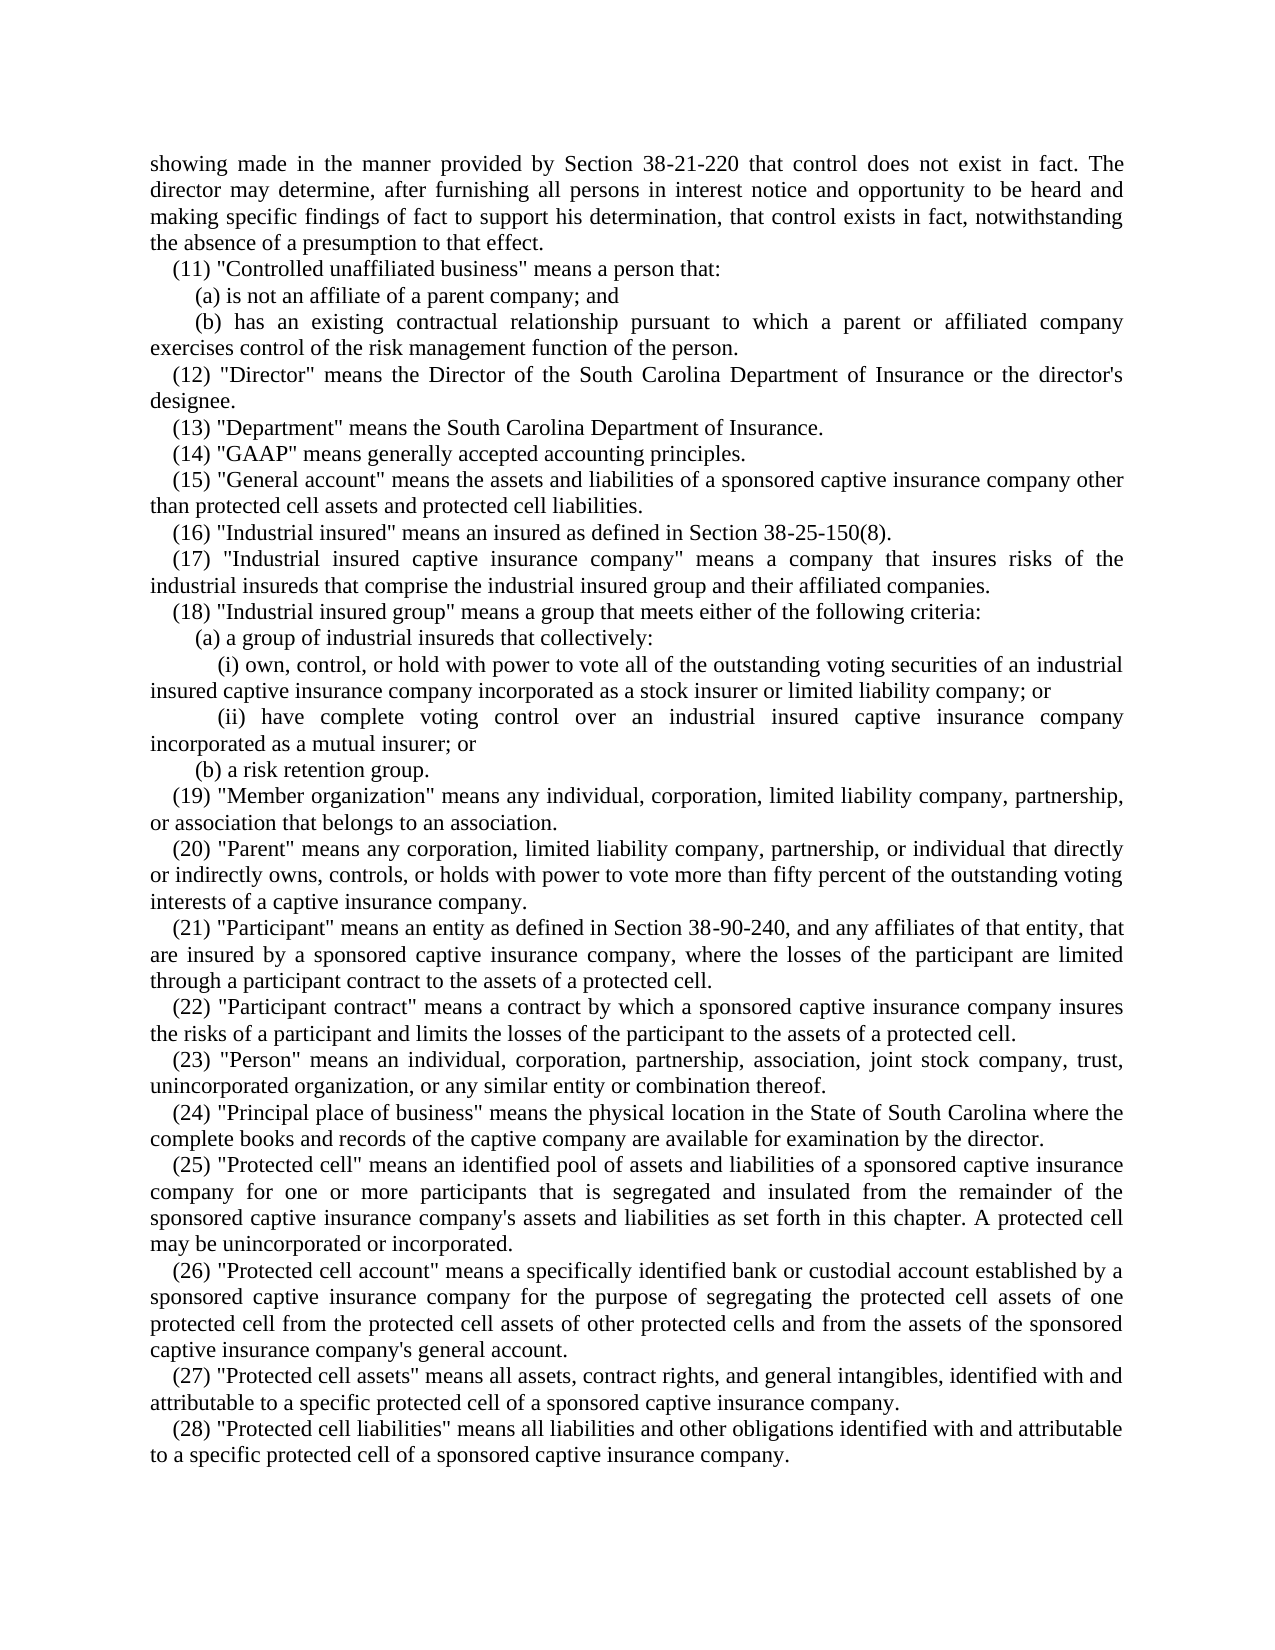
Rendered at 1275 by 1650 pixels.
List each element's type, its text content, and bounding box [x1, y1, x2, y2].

text (17) "Industrial insured captive insurance company" means a company that insures risks of the industrial insureds that comprise the industrial insured group and their affiliated companies. [150, 545, 1125, 598]
text (18) "Industrial insured group" means a group that meets either of the following criteria: [150, 598, 1125, 624]
text (21) "Participant" means an entity as defined in Section 38-90-240, and any affiliates of that entity, that are insured by a sponsored captive insurance company, where the losses of the participant are limited through a participant contract to the assets of a protected cell. [150, 914, 1125, 993]
text (25) "Protected cell" means an identified pool of assets and liabilities of a sponsored captive insurance company for one or more participants that is segregated and insulated from the remainder of the sponsored captive insurance company's assets and liabilities as set forth in this chapter. A protected cell may be unincorporated or incorporated. [150, 1151, 1125, 1257]
text (28) "Protected cell liabilities" means all liabilities and other obligations identified with and attributable to a specific protected cell of a sponsored captive insurance company. [150, 1415, 1125, 1468]
text (26) "Protected cell account" means a specifically identified bank or custodial account established by a sponsored captive insurance company for the purpose of segregating the protected cell assets of one protected cell from the protected cell assets of other protected cells and from the assets of the sponsored captive insurance company's general account. [150, 1257, 1125, 1362]
text (16) "Industrial insured" means an insured as defined in Section 38-25-150(8). [150, 519, 1125, 545]
text (23) "Person" means an individual, corporation, partnership, association, joint stock company, trust, unincorporated organization, or any similar entity or combination thereof. [150, 1046, 1125, 1099]
text (22) "Participant contract" means a contract by which a sponsored captive insurance company insures the risks of a participant and limits the losses of the participant to the assets of a protected cell. [150, 993, 1125, 1046]
text (11) "Controlled unaffiliated business" means a person that: [150, 255, 1125, 282]
text (b) a risk retention group. [150, 756, 1125, 782]
text (12) "Director" means the Director of the South Carolina Department of Insurance or the director's designee. [150, 361, 1125, 413]
text (14) "GAAP" means generally accepted accounting principles. [150, 440, 1125, 466]
text (a) a group of industrial insureds that collectively: [150, 624, 1125, 651]
text (15) "General account" means the assets and liabilities of a sponsored captive insurance company other than protected cell assets and protected cell liabilities. [150, 466, 1125, 519]
text (a) is not an affiliate of a parent company; and [150, 282, 1125, 308]
text (27) "Protected cell assets" means all assets, contract rights, and general intangibles, identified with and attributable to a specific protected cell of a sponsored captive insurance company. [150, 1362, 1125, 1415]
text (b) has an existing contractual relationship pursuant to which a parent or affiliated company exercises control of the risk management function of the person. [150, 308, 1125, 361]
text (13) "Department" means the South Carolina Department of Insurance. [150, 413, 1125, 440]
text (i) own, control, or hold with power to vote all of the outstanding voting securities of an industrial insured captive insurance company incorporated as a stock insurer or limited liability company; or [150, 651, 1125, 703]
text (ii) have complete voting control over an industrial insured captive insurance company incorporated as a mutual insurer; or [150, 703, 1125, 756]
text (19) "Member organization" means any individual, corporation, limited liability company, partnership, or association that belongs to an association. [150, 782, 1125, 835]
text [150, 150, 1125, 255]
text (20) "Parent" means any corporation, limited liability company, partnership, or individual that directly or indirectly owns, controls, or holds with power to vote more than fifty percent of the outstanding voting interests of a captive insurance company. [150, 835, 1125, 914]
text (24) "Principal place of business" means the physical location in the State of South Carolina where the complete books and records of the captive company are available for examination by the director. [150, 1099, 1125, 1151]
